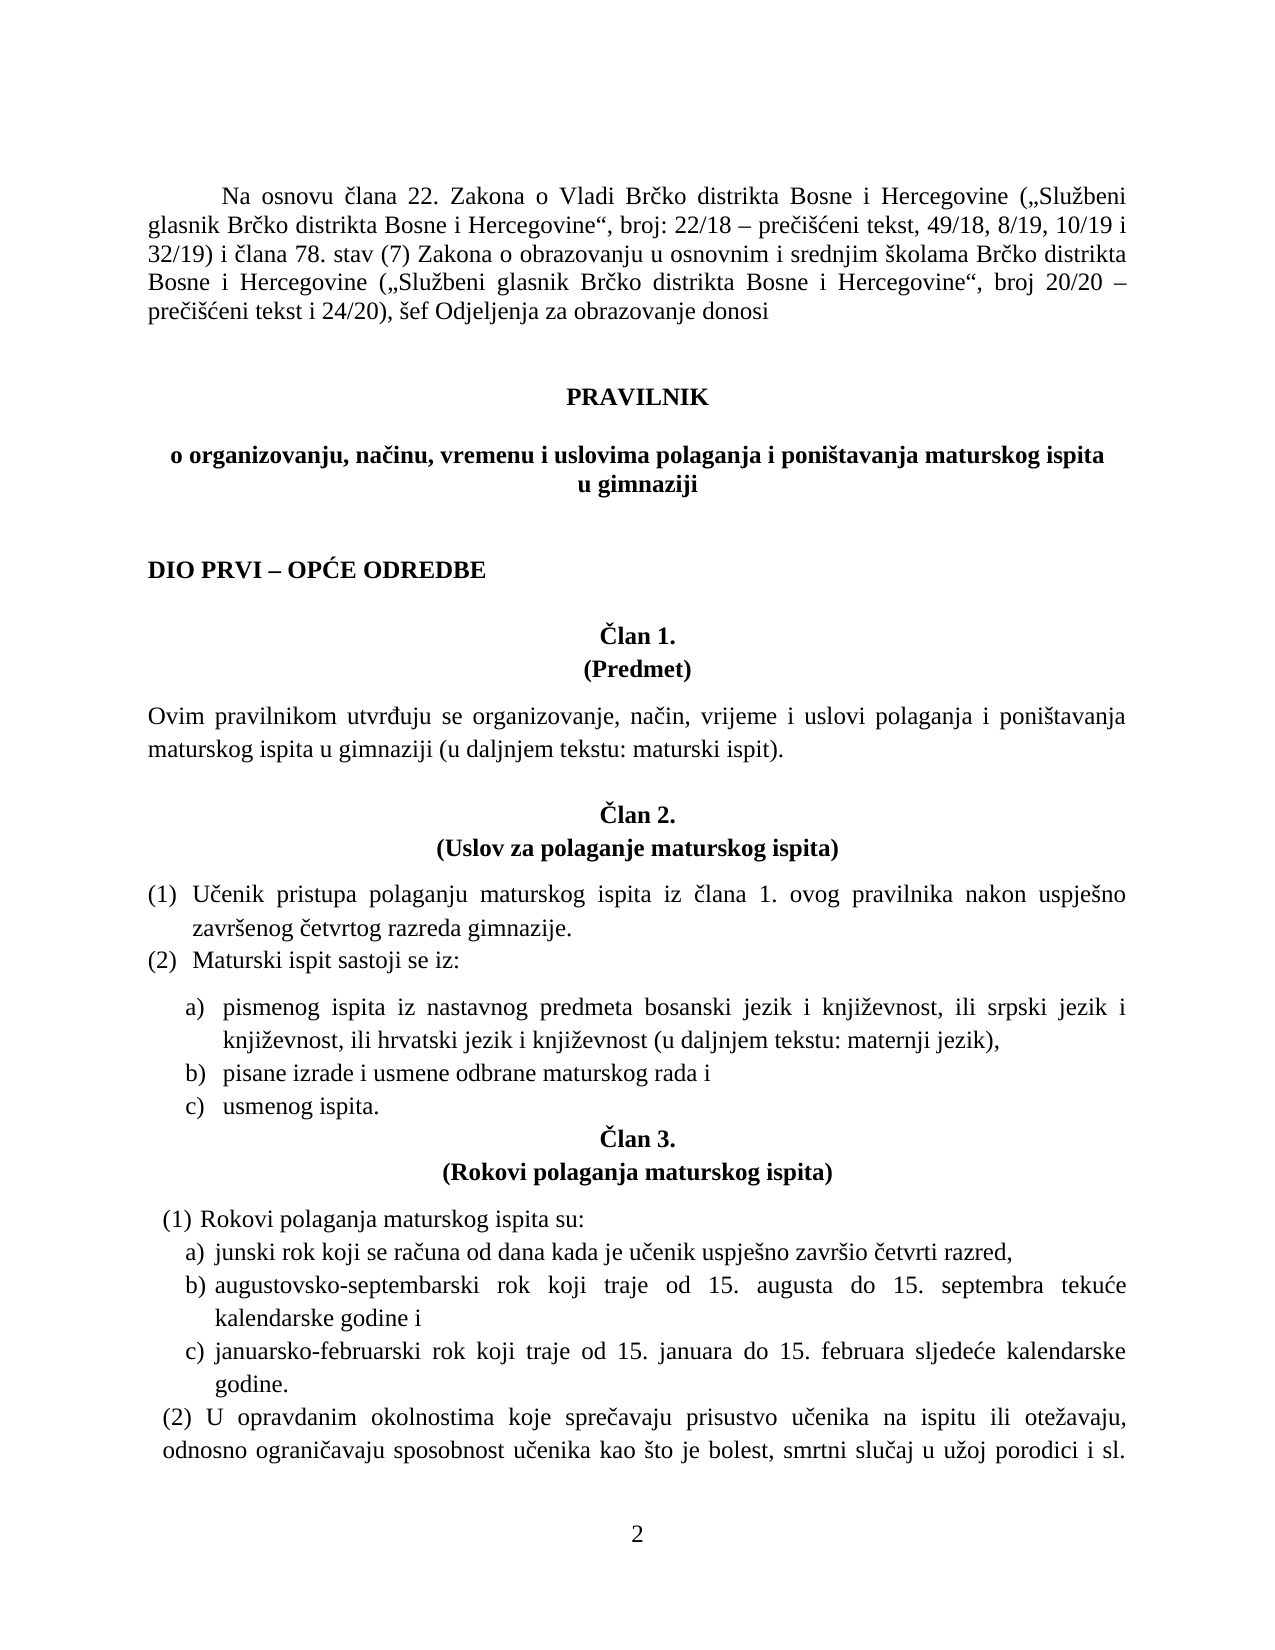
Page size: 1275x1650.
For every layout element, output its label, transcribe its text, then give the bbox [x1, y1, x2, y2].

text PRAVILNIK [148, 382, 1127, 411]
text Član 2. [148, 800, 1127, 828]
text u gimnaziji [133, 469, 1142, 497]
text Član 3. [148, 1124, 1127, 1153]
text Član 1. [148, 621, 1127, 650]
text (Uslov za polaganje maturskog ispita) [148, 833, 1127, 862]
list Rokovi polaganja maturskog ispita su: [162, 1204, 1127, 1233]
list pisane izrade i usmene odbrane maturskog rada i [185, 1058, 1127, 1087]
text Оvim prаvilnikоm utvrđuju sе organizovanje, način, vrijeme i uslovi polaganja i poništavanja maturskog ispita u gimnaziji (u daljnjem tekstu: maturski ispit). [148, 701, 1127, 762]
text o organizovanju, načinu, vremenu i uslovima polaganja i poništavanja maturskog ispita [133, 440, 1142, 469]
list Učenik pristupa polaganju maturskog ispita iz člana 1. ovog pravilnika nakon uspješno završenog četvrtog razreda gimnazije. [148, 879, 1127, 941]
list augustovsko-septembarski rok koji traje od 15. augusta do 15. septembra tekuće kalendarske godine i [185, 1270, 1127, 1332]
list pismenog ispita iz nastavnog predmeta bosanski jezik i književnost, ili srpski jezik i književnost, ili hrvatski jezik i književnost (u daljnjem tekstu: maternji jezik), [185, 992, 1127, 1054]
list januarsko-februarski rok koji traje od 15. januara do 15. februara sljedeće kalendarske godine. [185, 1336, 1127, 1398]
text DIO PRVI – OPĆE ODREDBE [148, 555, 1127, 584]
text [162, 1402, 1127, 1464]
text (Predmet) [148, 654, 1127, 683]
text Na osnovu člana 22. Zakona o Vladi Brčko distrikta Bosne i Hercegovine („Službeni glasnik Brčko distrikta Bosne i Hercegovine“, broj: 22/18 – prečišćeni tekst, 49/18, 8/19, 10/19 i 32/19) i člana 78. stav (7) Zakona o obrazovanju u osnovnim i srednjim školama Brčko distrikta Bosne i Hercegovine („Službeni glasnik Brčko distrikta Bosne i Hercegovine“, broj 20/20 – prečišćeni tekst i 24/20), šef Odjeljenja za obrazovanje donosi [148, 181, 1127, 325]
list usmenog ispita. [185, 1091, 1127, 1120]
list junski rok koji se računa od dana kada je učenik uspješno završio četvrti razred, [185, 1237, 1127, 1266]
list Maturski ispit sastoji se iz: [148, 946, 1127, 974]
text (Rokovi polaganja maturskog ispita) [148, 1157, 1127, 1186]
